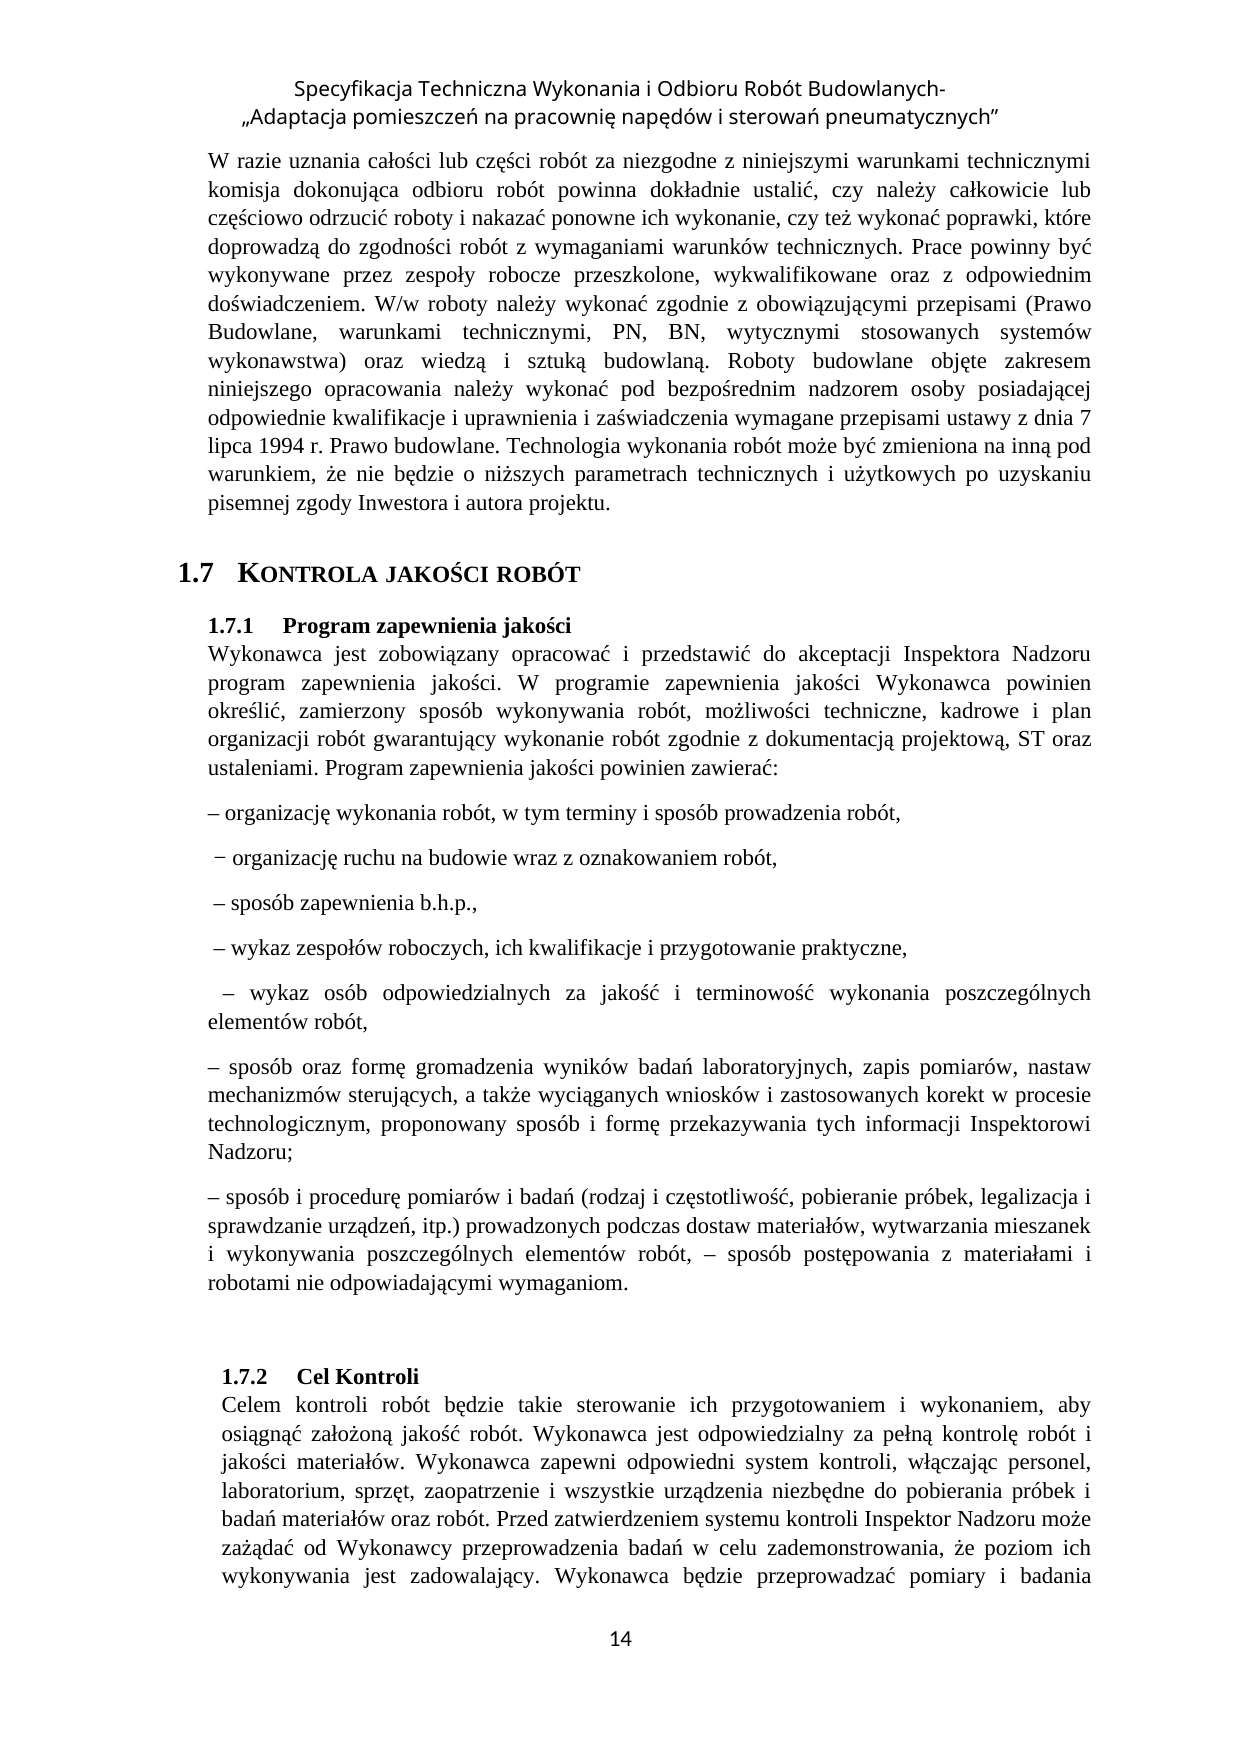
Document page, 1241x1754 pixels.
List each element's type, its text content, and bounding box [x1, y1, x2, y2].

text – organizację wykonania robót, w tym terminy i sposób prowadzenia robót, [208, 799, 1093, 825]
text Wykonawca jest zobowiązany opracować i przedstawić do akceptacji Inspektora Nadzoru program zapewnienia jakości. W programie zapewnienia jakości Wykonawca powinien określić, zamierzony sposób wykonywania robót, możliwości techniczne, kadrowe i plan organizacji robót gwarantujący wykonanie robót zgodnie z dokumentacją projektową, ST oraz ustaleniami. Program zapewnienia jakości powinien zawierać: [208, 640, 1093, 780]
text – sposób zapewnienia b.h.p., [208, 889, 1093, 916]
text − organizację ruchu na budowie wraz z oznakowaniem robót, [208, 844, 1093, 871]
subtitle Program zapewnienia jakości [208, 612, 1093, 638]
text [221, 1392, 1093, 1588]
text – sposób i procedurę pomiarów i badań (rodzaj i częstotliwość, pobieranie próbek, legalizacja i sprawdzanie urządzeń, itp.) prowadzonych podczas dostaw materiałów, wytwarzania mieszanek i wykonywania poszczególnych elementów robót, – sposób postępowania z materiałami i robotami nie odpowiadającymi wymaganiom. [208, 1183, 1093, 1295]
text – sposób oraz formę gromadzenia wyników badań laboratoryjnych, zapis pomiarów, nastaw mechanizmów sterujących, a także wyciąganych wniosków i zastosowanych korekt w procesie technologicznym, proponowany sposób i formę przekazywania tych informacji Inspektorowi Nadzoru; [208, 1053, 1093, 1165]
text – wykaz zespołów roboczych, ich kwalifikacje i przygotowanie praktyczne, [208, 934, 1093, 961]
text W razie uznania całości lub części robót za niezgodne z niniejszymi warunkami technicznymi komisja dokonująca odbioru robót powinna dokładnie ustalić, czy należy całkowicie lub częściowo odrzucić roboty i nakazać ponowne ich wykonanie, czy też wykonać poprawki, które doprowadzą do zgodności robót z wymaganiami warunków technicznych. Prace powinny być wykonywane przez zespoły robocze przeszkolone, wykwalifikowane oraz z odpowiednim doświadczeniem. W/w roboty należy wykonać zgodnie z obowiązującymi przepisami (Prawo Budowlane, warunkami technicznymi, PN, BN, wytycznymi stosowanych systemów wykonawstwa) oraz wiedzą i sztuką budowlaną. Roboty budowlane objęte zakresem niniejszego opracowania należy wykonać pod bezpośrednim nadzorem osoby posiadającej odpowiednie kwalifikacje i uprawnienia i zaświadczenia wymagane przepisami ustawy z dnia 7 lipca 1994 r. Prawo budowlane. Technologia wykonania robót może być zmieniona na inną pod warunkiem, że nie będzie o niższych parametrach technicznych i użytkowych po uzyskaniu pisemnej zgody Inwestora i autora projektu. [208, 148, 1093, 515]
text – wykaz osób odpowiedzialnych za jakość i terminowość wykonania poszczególnych elementów robót, [208, 979, 1093, 1034]
subtitle Cel Kontroli [221, 1363, 1093, 1389]
subtitle Kontrola jakości robót [177, 555, 1093, 588]
